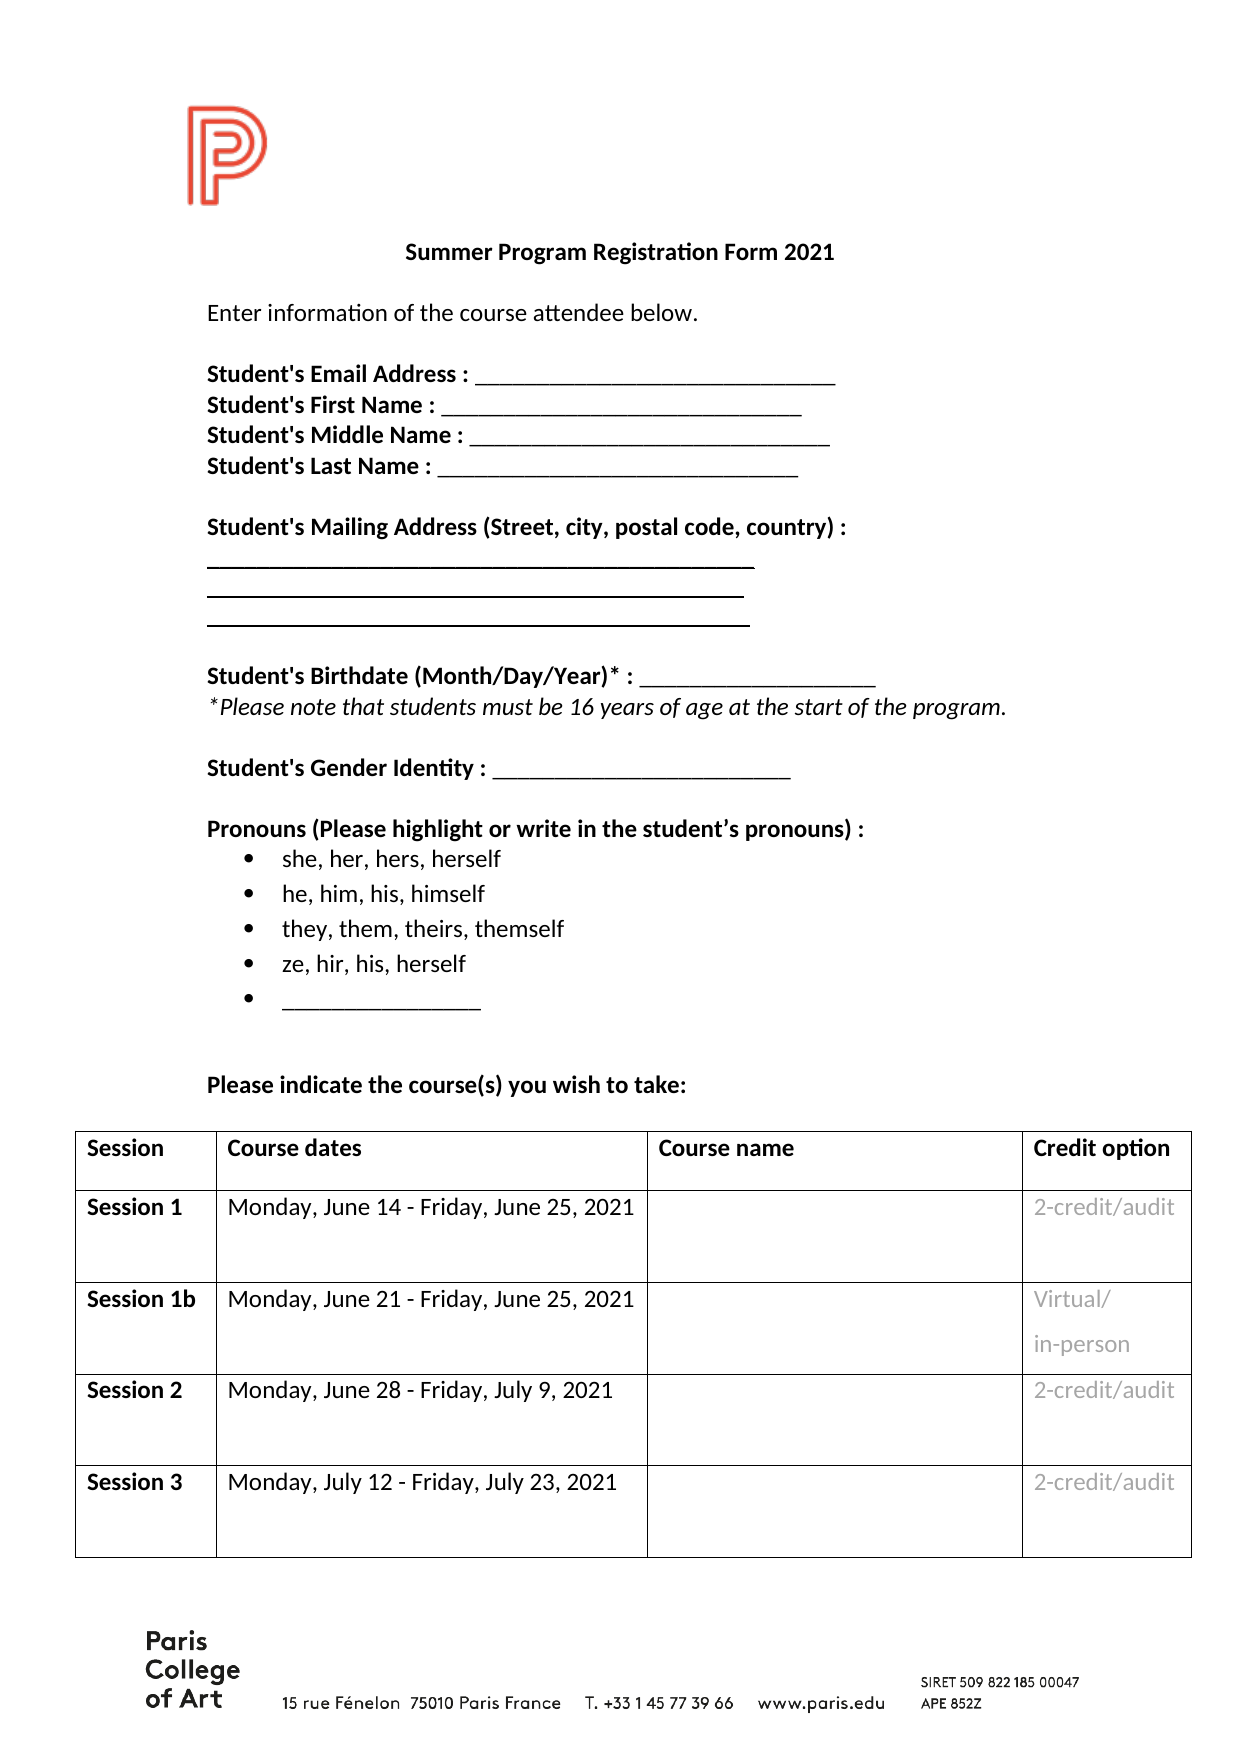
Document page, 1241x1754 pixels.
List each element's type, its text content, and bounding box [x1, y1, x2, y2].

text Student's Last Name : _____________________________ [207, 450, 1033, 481]
table_cell [648, 1466, 1022, 1557]
table_header Course name [648, 1132, 1022, 1190]
table_cell Session 1 [76, 1191, 216, 1282]
text *Please note that students must be 16 years of age at the start of the program. [207, 691, 1033, 721]
table_header Credit option [1023, 1132, 1191, 1190]
table_header Session [76, 1132, 216, 1190]
text Student's Mailing Address (Street, city, postal code, country) : [207, 511, 1033, 542]
table_cell Virtual/ in-person [1023, 1283, 1191, 1373]
list she, her, hers, herself [244, 843, 1033, 874]
picture [135, 1619, 1089, 1720]
text Enter information of the course attendee below. [207, 297, 1033, 328]
table_cell Session 2 [76, 1375, 216, 1465]
table_cell Session 1b [76, 1283, 216, 1373]
text ____________________________________________ [207, 542, 1033, 572]
text Student's First Name : _____________________________ [207, 389, 1033, 419]
text Summer Program Registration Form 2021 [207, 236, 1033, 267]
table_cell 2-credit/audit [1023, 1375, 1191, 1465]
text Student's Gender Identity : ________________________ [207, 752, 1033, 782]
table_cell Session 3 [76, 1466, 216, 1557]
table_header Course dates [217, 1132, 647, 1190]
table_cell [648, 1375, 1022, 1465]
table_cell Monday, June 28 - Friday, July 9, 2021 [217, 1375, 647, 1465]
list ________________ [244, 983, 1033, 1014]
list he, him, his, himself [244, 878, 1033, 909]
list they, them, theirs, themself [244, 913, 1033, 944]
table_cell Monday, June 21 - Friday, June 25, 2021 [217, 1283, 647, 1373]
table_cell 2-credit/audit [1023, 1466, 1191, 1557]
table_cell Monday, June 14 - Friday, June 25, 2021 [217, 1191, 647, 1282]
table_cell Monday, July 12 - Friday, July 23, 2021 [217, 1466, 647, 1557]
text Student's Middle Name : _____________________________ [207, 419, 1033, 450]
text Please indicate the course(s) you wish to take: [207, 1069, 1033, 1100]
text Pronouns (Please highlight or write in the student’s pronouns) : [207, 813, 1033, 843]
table_cell [648, 1283, 1022, 1373]
text Student's Birthdate (Month/Day/Year)* : ___________________ [207, 660, 1033, 691]
list ze, hir, his, herself [244, 948, 1033, 979]
table_cell [648, 1191, 1022, 1282]
table_cell 2-credit/audit [1023, 1191, 1191, 1282]
text Student's Email Address : _____________________________ [207, 358, 1033, 389]
